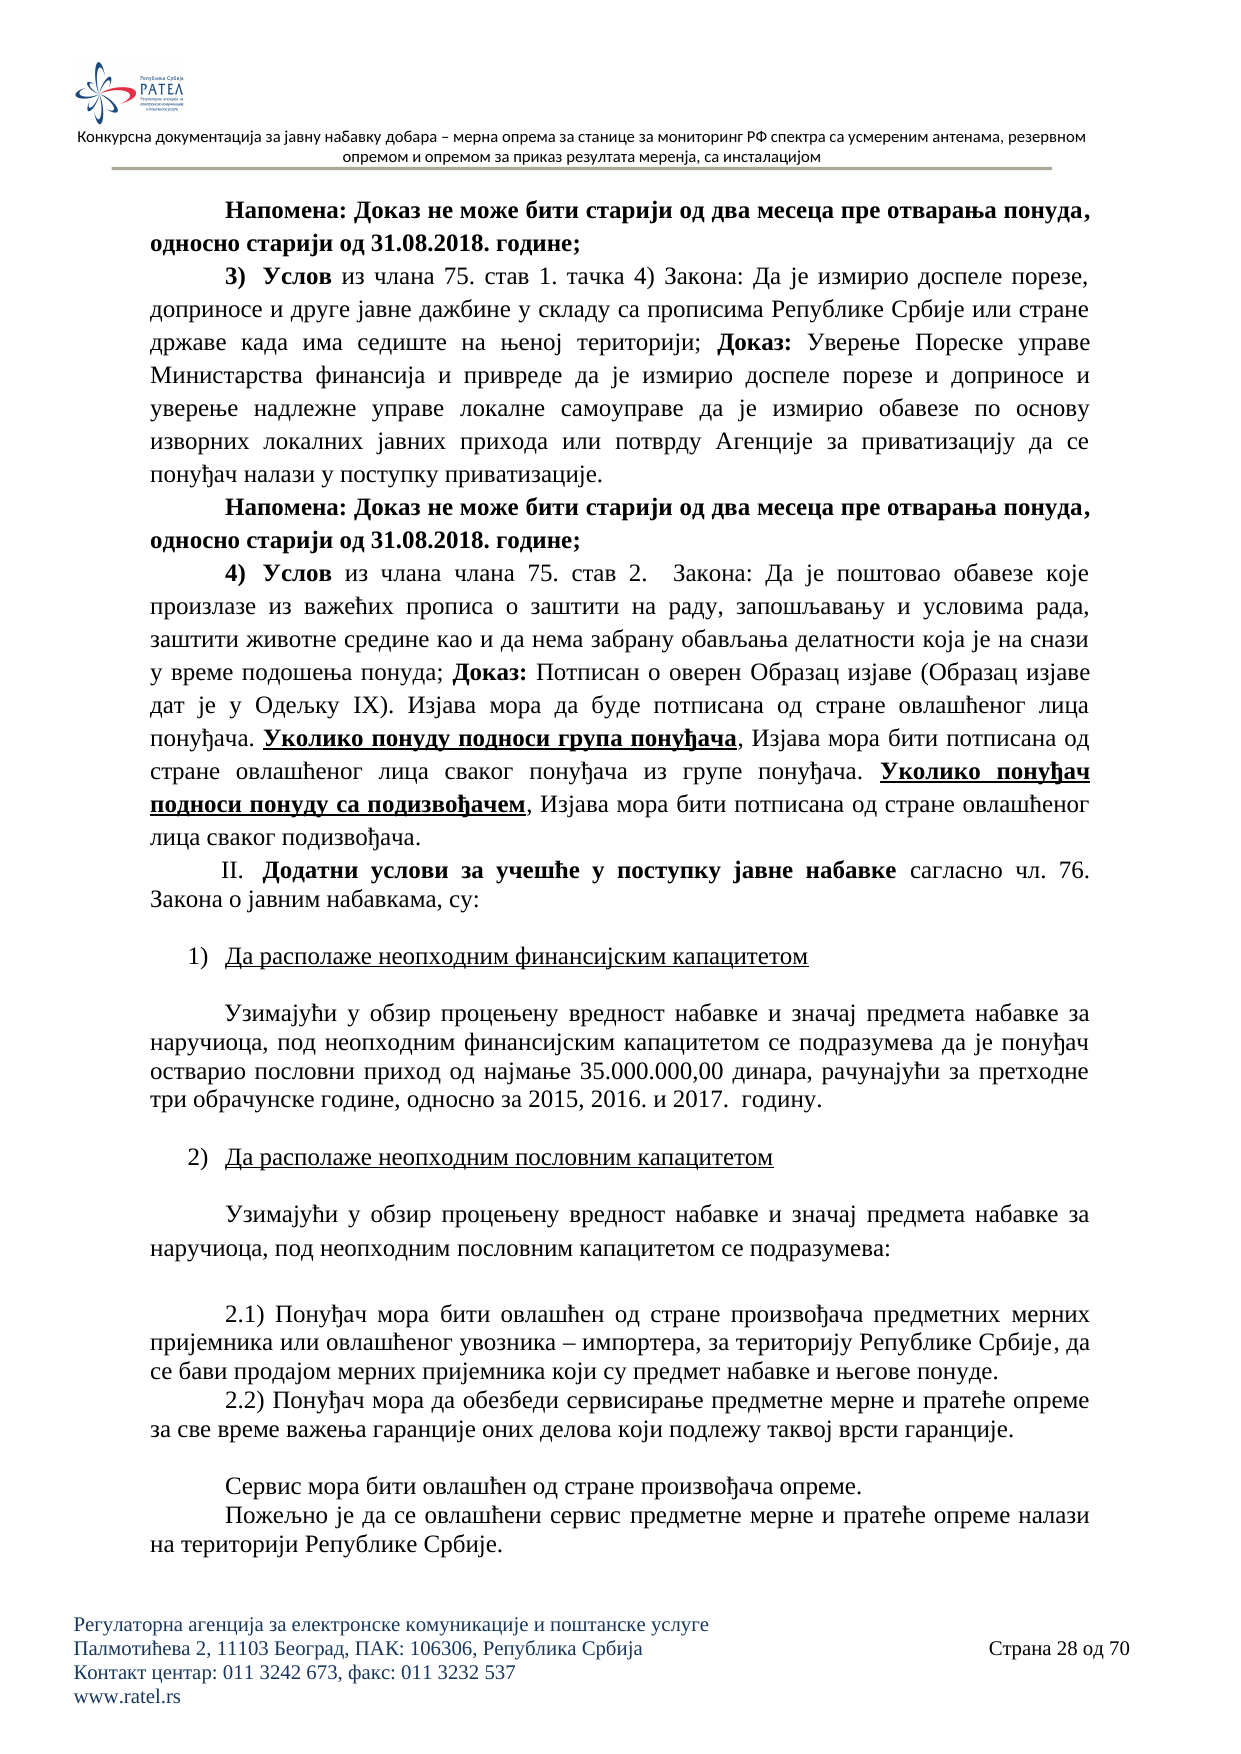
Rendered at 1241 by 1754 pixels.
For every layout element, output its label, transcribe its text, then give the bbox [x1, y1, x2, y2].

text Напомена: Доказ не може бити старији од два месеца пре отварања понуда, односно старији од 31.08.2018. године; [150, 492, 1090, 554]
list Додатни услови за учешће у поступку јавне набавке сагласно чл. 76. Закона о јавним набавкама, су: [150, 855, 1090, 913]
text Напомена: Доказ не може бити старији од два месеца пре отварања понуда, односно старији од 31.08.2018. године; [150, 195, 1090, 257]
text Пожељно је да се овлашћени сервис предметне мерне и пратеће опреме налази на територији Републике Србије. [150, 1500, 1090, 1557]
list Да располаже неопходним финансијским капацитетом [187, 941, 1090, 969]
text Сервис мора бити овлашћен од стране произвођача опреме. [150, 1471, 1090, 1500]
text 2.2) Понуђач мора да обезбеди сервисирање предметне мерне и пратеће опреме за све време важења гаранције оних делова који подлежу таквој врсти гаранције. [150, 1385, 1090, 1442]
text Узимајући у обзир процењену вредност набавке и значај предмета набавке за наручиоца, под неопходним пословним капацитетом се подразумева: [150, 1199, 1090, 1261]
list Услов из члана члана 75. став 2. Закона: Да је поштовао обавезе које произлазе из важећих прописа о заштити на раду, запошљавању и условима рада, заштити животне средине као и да нема забрану обављања делатности која је на снази у време подошења понуда; Доказ: Потписан о оверен Oбразац изјаве (Образац изјаве дат је у Одељку IX). Изјава мора да буде потписана од стране овлашћеног лица понуђача. Уколико понуду подноси група понуђача, Изјава мора бити потписана од стране овлашћеног лица сваког понуђача из групе понуђача. Уколико понуђач подноси понуду са подизвођачем, Изјава мора бити потписана од стране овлашћеног лица сваког подизвођача. [150, 558, 1090, 851]
picture [73, 60, 186, 127]
list Да располаже неопходним пословним капацитетом [187, 1142, 1090, 1171]
list Услов из члана 75. став 1. тачка 4) Закона: Да је измирио доспеле порезе, доприносе и друге јавне дажбине у складу са прописима Републике Србије или стране државе када има седиште на њеној територији; Доказ: Уверење Пореске управе Министарства финансија и привреде да је измирио доспеле порезе и доприносе и уверење надлежне управе локалне самоуправе да је измирио обавезе по основу изворних локалних јавних прихода или потврду Агенције за приватизацију да се понуђач налази у поступку приватизације. [150, 261, 1090, 488]
text Узимајући у обзир процењену вредност набавке и значај предмета набавке за наручиоца, под неопходним финансијским капацитетом се подразумева да је понуђач остварио пословни приход од најмање 35.000.000,00 динара, рачунајући за претходне три обрачунске године, односно за 2015, 2016. и 2017. годину. [150, 998, 1090, 1113]
text 2.1) Понуђач мора бити овлашћен од стране произвођача предметних мерних пријемника или овлашћеног увозника – импортера, за територију Републике Србије, да се бави продајом мерних пријемника који су предмет набавке и његове понуде. [150, 1299, 1090, 1385]
